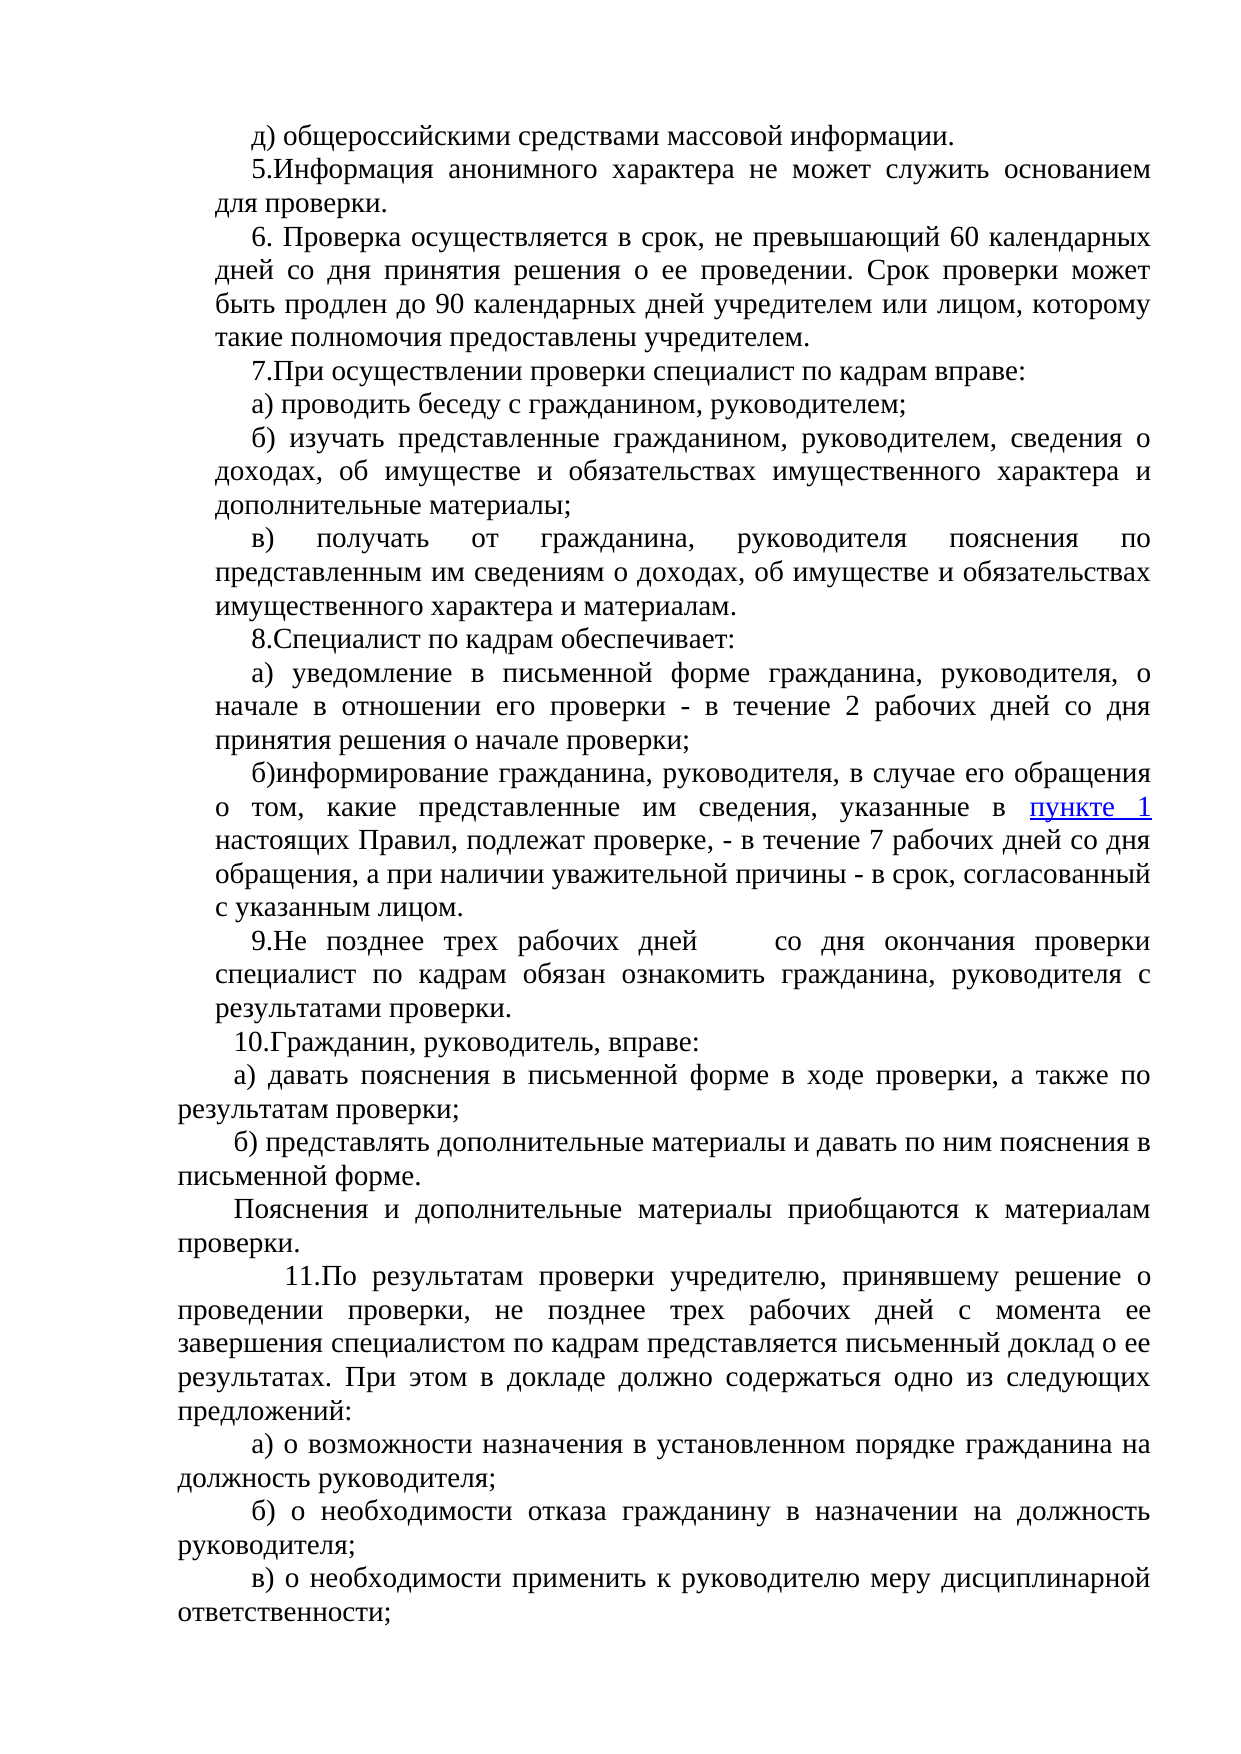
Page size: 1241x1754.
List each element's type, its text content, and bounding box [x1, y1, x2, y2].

text в) о необходимости применить к руководителю меру дисциплинарной ответственности; [177, 1560, 1152, 1627]
text 7.При осуществлении проверки специалист по кадрам вправе: [215, 353, 1152, 386]
text 6. Проверка осуществляется в срок, не превышающий 60 календарных дней со дня принятия решения о ее проведении. Срок проверки может быть продлен до 90 календарных дней учредителем или лицом, которому такие полномочия предоставлены учредителем. [215, 219, 1152, 353]
text б)информирование гражданина, руководителя, в случае его обращения о том, какие представленные им сведения, указанные в пункте 1 настоящих Правил, подлежат проверке, - в течение 7 рабочих дней со дня обращения, а при наличии уважительной причины - в срок, согласованный с указанным лицом. [215, 755, 1152, 923]
text б) представлять дополнительные материалы и давать по ним пояснения в письменной форме. [177, 1124, 1152, 1191]
text 9.Не позднее трех рабочих дней со дня окончания проверки специалист по кадрам обязан ознакомить гражданина, руководителя с результатами проверки. [215, 923, 1152, 1024]
text 11.По результатам проверки учредителю, принявшему решение о проведении проверки, не позднее трех рабочих дней с момента ее завершения специалистом по кадрам представляется письменный доклад о ее результатах. При этом в докладе должно содержаться одно из следующих предложений: [177, 1258, 1152, 1426]
text а) уведомление в письменной форме гражданина, руководителя, о начале в отношении его проверки - в течение 2 рабочих дней со дня принятия решения о начале проверки; [215, 655, 1152, 755]
text а) о возможности назначения в установленном порядке гражданина на должность руководителя; [177, 1426, 1152, 1493]
text б) изучать представленные гражданином, руководителем, сведения о доходах, об имуществе и обязательствах имущественного характера и дополнительные материалы; [215, 420, 1152, 521]
text Пояснения и дополнительные материалы приобщаются к материалам проверки. [177, 1191, 1152, 1258]
text а) давать пояснения в письменной форме в ходе проверки, а также по результатам проверки; [177, 1057, 1152, 1124]
text 8.Специалист по кадрам обеспечивает: [215, 621, 1152, 655]
text 5.Информация анонимного характера не может служить основанием для проверки. [215, 152, 1152, 219]
text в) получать от гражданина, руководителя пояснения по представленным им сведениям о доходах, об имуществе и обязательствах имущественного характера и материалам. [215, 521, 1152, 621]
text д) общероссийскими средствами массовой информации. [215, 118, 1152, 152]
text б) о необходимости отказа гражданину в назначении на должность руководителя; [177, 1493, 1152, 1560]
text а) проводить беседу с гражданином, руководителем; [215, 386, 1152, 420]
text 10.Гражданин, руководитель, вправе: [177, 1024, 1152, 1057]
